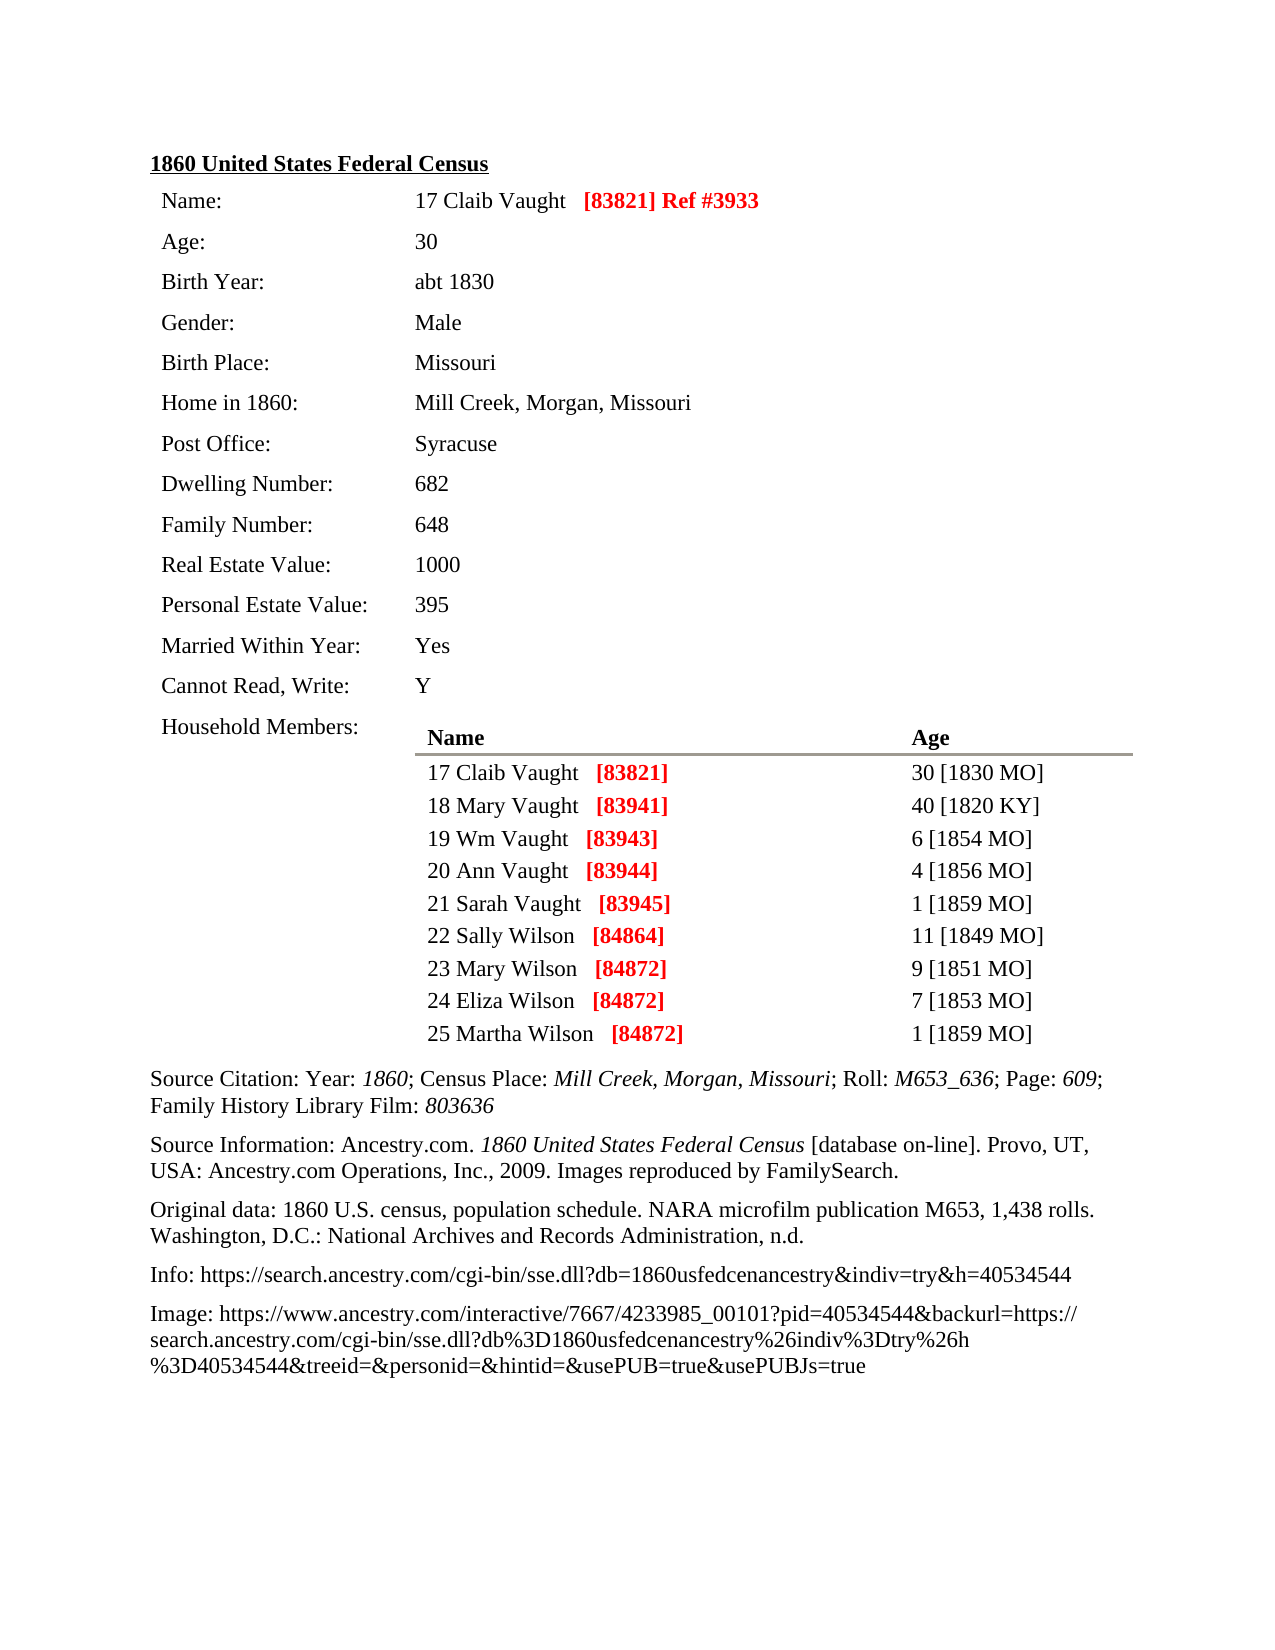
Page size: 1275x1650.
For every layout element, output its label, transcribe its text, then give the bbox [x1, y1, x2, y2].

table_header 17 Claib Vaught [83821] Ref #3933 [402, 176, 1145, 217]
table_cell 648 [402, 500, 1145, 540]
text Source Information: Ancestry.com. 1860 United States Federal Census [database on-line]. Provo, UT, USA: Ancestry.com Operations, Inc., 2009. Images reproduced by FamilySearch. [150, 1131, 1125, 1183]
table_cell Gender: [149, 298, 402, 338]
text Info: https://search.ancestry.com/cgi-bin/sse.dll?db=1860usfedcenancestry&indiv=try&h=40534544 [150, 1261, 1125, 1287]
table_cell 395 [402, 581, 1145, 621]
table_header Name: [149, 176, 402, 217]
table_cell Male [402, 298, 1145, 338]
table_cell Y [402, 661, 1145, 702]
text 1860 United States Federal Census [150, 150, 1125, 176]
table_cell abt 1830 [402, 257, 1145, 298]
table_cell Real Estate Value: [149, 540, 402, 581]
table_cell Dwelling Number: [149, 459, 402, 500]
table_cell Missouri [402, 338, 1145, 378]
table_cell Syracuse [402, 419, 1145, 459]
table_cell Birth Year: [149, 257, 402, 298]
text Original data: 1860 U.S. census, population schedule. NARA microfilm publication M653, 1,438 rolls. Washington, D.C.: National Archives and Records Administration, n.d. [150, 1196, 1125, 1248]
table_cell Cannot Read, Write: [149, 661, 402, 702]
text Image: https://www.ancestry.com/interactive/7667/4233985_00101?pid=40534544&backurl=https://search.ancestry.com/cgi-bin/sse.dll?db%3D1860usfedcenancestry%26indiv%3Dtry%26h%3D40534544&treeid=&personid=&hintid=&usePUB=true&usePUBJs=true [150, 1300, 1125, 1379]
table_cell Yes [402, 621, 1145, 661]
table_cell Family Number: [149, 500, 402, 540]
table_cell [402, 702, 1145, 1053]
table_cell Home in 1860: [149, 379, 402, 419]
text Source Citation: Year: 1860; Census Place: Mill Creek, Morgan, Missouri; Roll: M653_636; Page: 609; Family History Library Film: 803636 [150, 1065, 1125, 1118]
table_cell Married Within Year: [149, 621, 402, 661]
table_cell Personal Estate Value: [149, 581, 402, 621]
table_cell 30 [402, 217, 1145, 257]
table_cell Household Members: [149, 702, 402, 1053]
table_cell Mill Creek, Morgan, Missouri [402, 379, 1145, 419]
table_cell Age: [149, 217, 402, 257]
table_cell Birth Place: [149, 338, 402, 378]
table_cell 1000 [402, 540, 1145, 581]
table_cell 682 [402, 459, 1145, 500]
table_cell Post Office: [149, 419, 402, 459]
